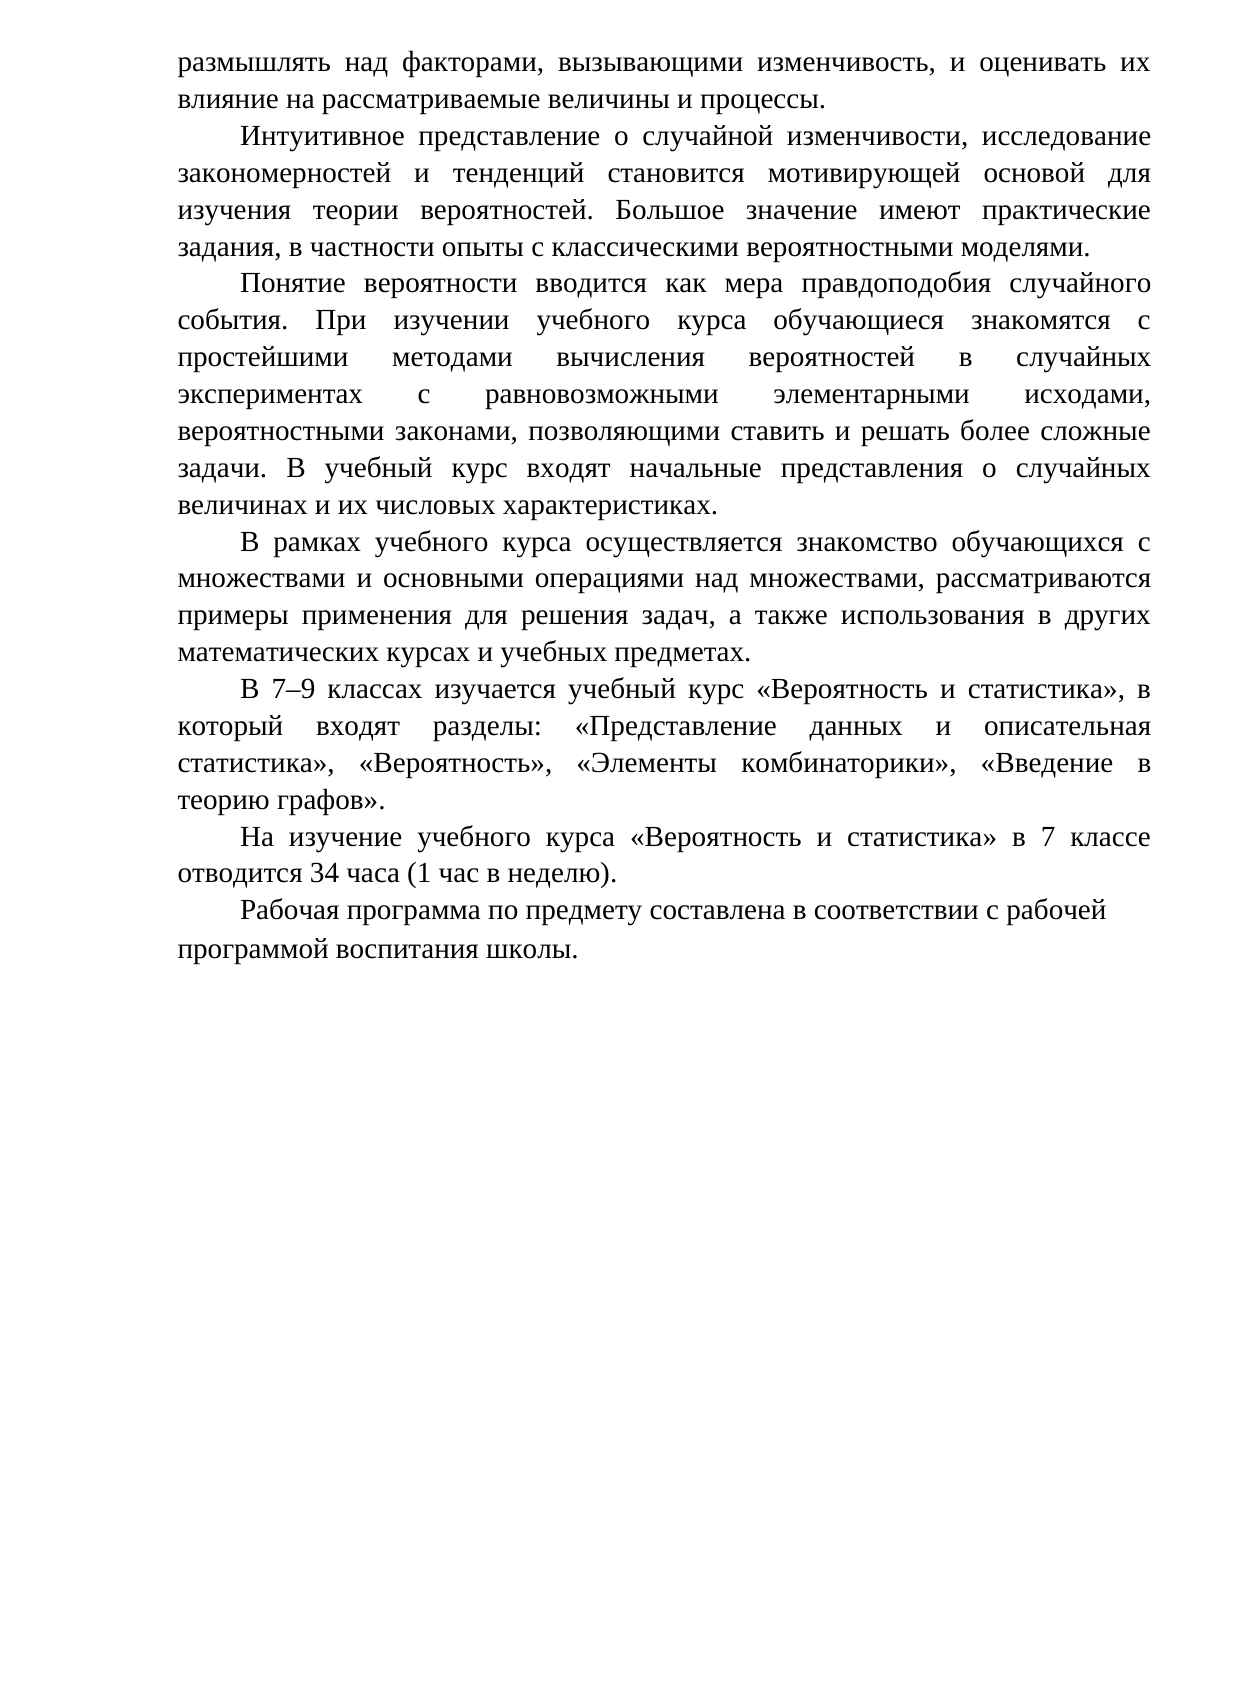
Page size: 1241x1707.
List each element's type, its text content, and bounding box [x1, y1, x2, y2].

text В 7–9 классах изучается учебный курс «Вероятность и статистика», в который входят разделы: «Представление данных и описательная статистика», «Вероятность», «Элементы комбинаторики», «Введение в теорию графов». [177, 671, 1152, 815]
text Интуитивное представление о случайной изменчивости, исследование закономерностей и тенденций становится мотивирующей основой для изучения теории вероятностей. Большое значение имеют практические задания, в частности опыты с классическими вероятностными моделями. [177, 118, 1152, 262]
text Рабочая программа по предмету составлена в соответствии с рабочей программой воспитания школы. [177, 892, 1152, 964]
text Понятие вероятности вводится как мера правдоподобия случайного события. При изучении учебного курса обучающиеся знакомятся с простейшими методами вычисления вероятностей в случайных экспериментах с равновозможными элементарными исходами, вероятностными законами, позволяющими ставить и решать более сложные задачи. В учебный курс входят начальные представления о случайных величинах и их числовых характеристиках. [177, 266, 1152, 520]
text В рамках учебного курса осуществляется знакомство обучающихся с множествами и основными операциями над множествами, рассматриваются примеры применения для решения задач, а также использования в других математических курсах и учебных предметах. [177, 524, 1152, 668]
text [177, 44, 1152, 115]
text ‌‌‌На изучение учебного курса «Вероятность и статистика» в 7 классе отводится 34 часа (1 час в неделю). [177, 819, 1152, 889]
